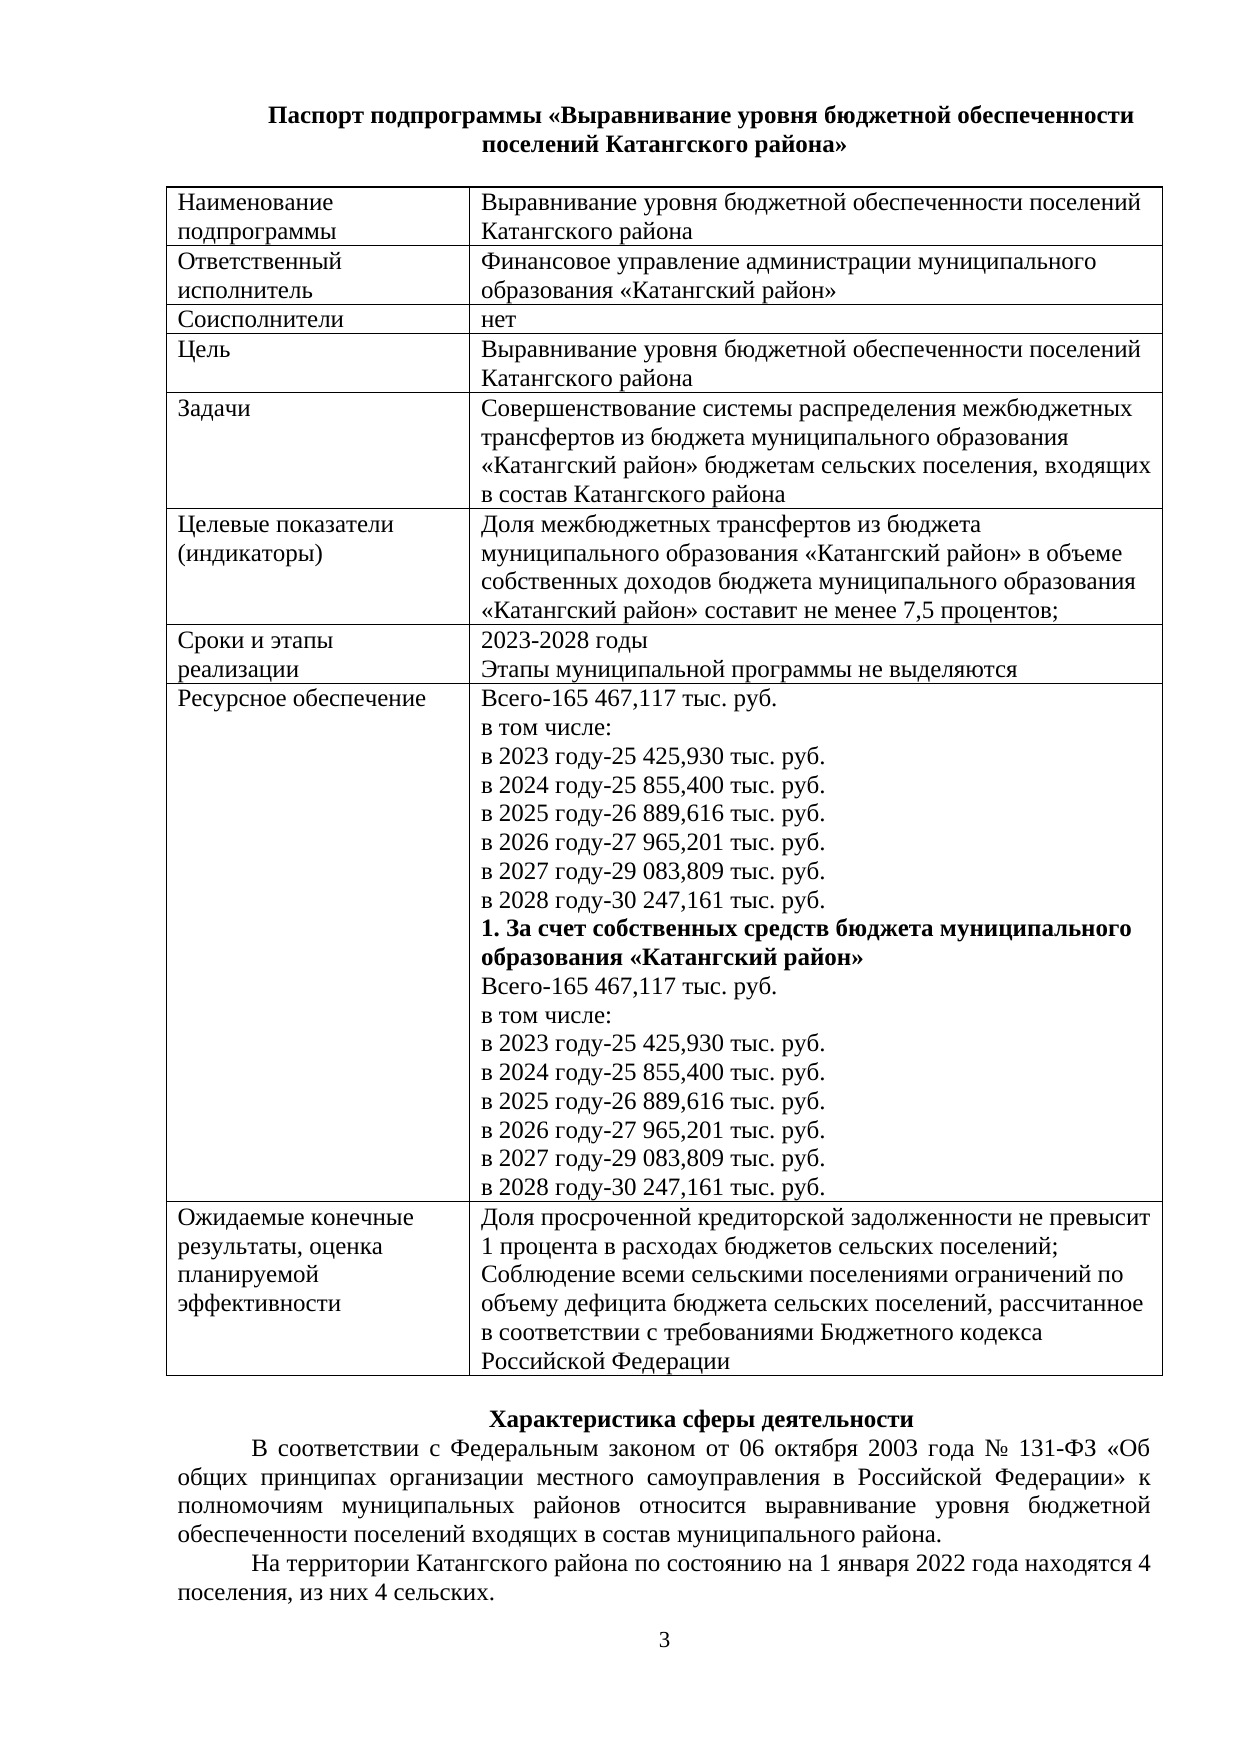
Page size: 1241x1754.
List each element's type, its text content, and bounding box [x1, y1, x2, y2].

table_cell Ответственный исполнитель [167, 246, 469, 303]
text Паспорт подпрограммы «Выравнивание уровня бюджетной обеспеченности поселений Катангского района» [177, 100, 1152, 158]
table_cell Целевые показатели (индикаторы) [167, 509, 469, 624]
table_header Наименование подпрограммы [167, 188, 469, 245]
table_cell Всего-165 467,117 тыс. руб. в том числе: в 2023 году-25 425,930 тыс. руб. в 2024 году-25 855,400 тыс. руб. в 2025 году-26 889,616 тыс. руб. в 2026 году-27 965,201 тыс. руб. в 2027 году-29 083,809 тыс. руб. в 2028 году-30 247,161 тыс. руб. 1. За счет собственных средств бюджета муниципального образования «Катангский район» Всего-165 467,117 тыс. руб. в том числе: в 2023 году-25 425,930 тыс. руб. в 2024 году-25 855,400 тыс. руб. в 2025 году-26 889,616 тыс. руб. в 2026 году-27 965,201 тыс. руб. в 2027 году-29 083,809 тыс. руб. в 2028 году-30 247,161 тыс. руб. [470, 684, 1162, 1201]
table_cell Цель [167, 334, 469, 392]
text В соответствии с Федеральным законом от 06 октября 2003 года № 131-ФЗ «Об общих принципах организации местного самоуправления в Российской Федерации» к полномочиям муниципальных районов относится выравнивание уровня бюджетной обеспеченности поселений входящих в состав муниципального района. [177, 1433, 1152, 1548]
table_cell Задачи [167, 393, 469, 508]
table_cell Совершенствование системы распределения межбюджетных трансфертов из бюджета муниципального образования «Катангский район» бюджетам сельских поселения, входящих в состав Катангского района [470, 393, 1162, 508]
table_cell Ожидаемые конечные результаты, оценка планируемой эффективности [167, 1202, 469, 1374]
table_cell нет [470, 305, 1162, 333]
table_cell Выравнивание уровня бюджетной обеспеченности поселений Катангского района [470, 334, 1162, 392]
table_cell Доля просроченной кредиторской задолженности не превысит 1 процента в расходах бюджетов сельских поселений; Соблюдение всеми сельскими поселениями ограничений по объему дефицита бюджета сельских поселений, рассчитанное в соответствии с требованиями Бюджетного кодекса Российской Федерации [470, 1202, 1162, 1374]
table_cell Доля межбюджетных трансфертов из бюджета муниципального образования «Катангский район» в объеме собственных доходов бюджета муниципального образования «Катангский район» составит не менее 7,5 процентов; [470, 509, 1162, 624]
table_cell 2023-2028 годы Этапы муниципальной программы не выделяются [470, 625, 1162, 682]
table_header Выравнивание уровня бюджетной обеспеченности поселений Катангского района [470, 188, 1162, 245]
table_cell Соисполнители [167, 305, 469, 333]
text Характеристика сферы деятельности [177, 1404, 1152, 1433]
table_cell Ресурсное обеспечение [167, 684, 469, 1201]
table_cell Сроки и этапы реализации [167, 625, 469, 682]
table_cell Финансовое управление администрации муниципального образования «Катангский район» [470, 246, 1162, 303]
text На территории Катангского района по состоянию на 1 января 2022 года находятся 4 поселения, из них 4 сельских. [177, 1548, 1152, 1606]
